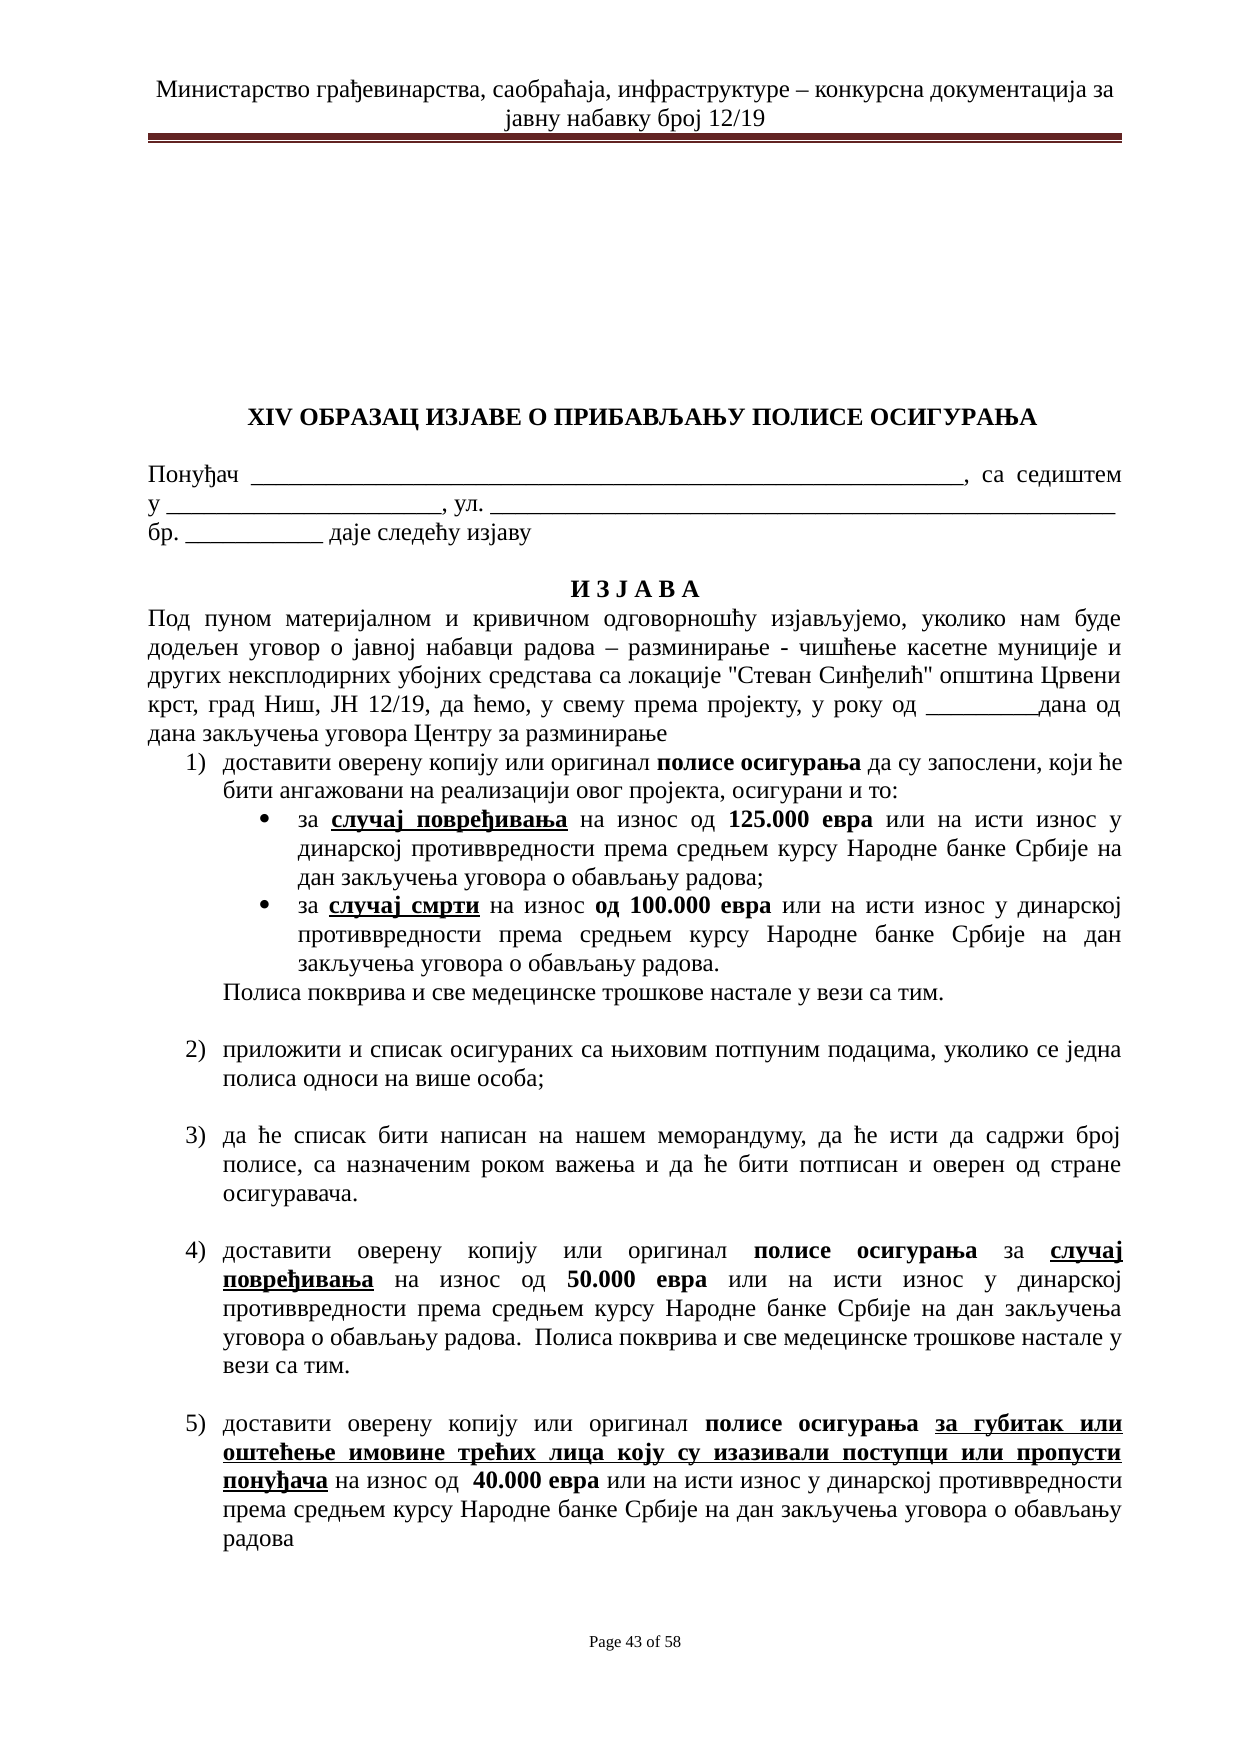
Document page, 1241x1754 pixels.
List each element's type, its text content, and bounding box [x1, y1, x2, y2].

list доставити оверену копију или оригинал полисе осигурања за случај повређивања на износ од 50.000 евра или на исти износ у динарској противвредности према средњем курсу Народне банке Србије на дан закључења уговора о обављању радова. Полиса покврива и све медецинске трошкове настале у вези са тим. [185, 1235, 1123, 1379]
list приложити и списак осигураних са њиховим потпуним подацима, уколико се једна полиса односи на више особа; [185, 1034, 1123, 1092]
text Полиса покврива и све медецинске трошкове настале у вези са тим. [223, 977, 1123, 1005]
list доставити оверену копију или оригинал полисе осигурања да су запослени, који ће бити ангажовани на реализацији овог пројекта, осигурани и то: [185, 747, 1123, 804]
text Под пуном материјалном и кривичном одговорношћу изјављујемо, уколико нам буде додељен уговор о јавној набавци радова – разминирање - чишћење касетне муниције и других нексплодирних убојних средстава са локације ''Стеван Синђелић'' општина Црвени крст, град Ниш, ЈН 12/19, да ћемо, у свему према пројекту, у року од _________дана од дана закључења уговора Центру за разминирање [148, 603, 1122, 747]
text Понуђач _________________________________________________________, са седиштем у ______________________, ул. __________________________________________________ [148, 459, 1122, 517]
list за случај смрти на износ од 100.000 евра или на исти износ у динарској противвредности према средњем курсу Народне банке Србије на дан закључења уговора о обављању радова. [260, 890, 1123, 977]
list доставити оверену копију или оригинал полисе осигурања за губитак или оштећење имовине трећих лица коју су изазивали поступци или пропусти понуђача на износ од 40.000 евра или на исти износ у динарској противвредности према средњем курсу Народне банке Србије на дан закључења уговора о обављању радова [185, 1408, 1123, 1552]
list за случај повређивања на износ од 125.000 евра или на исти износ у динарској противвредности према средњем курсу Народне банке Србије на дан закључења уговора о обављању радова; [260, 804, 1123, 890]
text бр. ___________ даје следећу изјаву [148, 517, 1122, 545]
text XIV ОБРАЗАЦ ИЗЈАВЕ О ПРИБАВЉАЊУ ПОЛИСЕ ОСИГУРАЊА [162, 402, 1122, 430]
text И З Ј А В А [148, 574, 1122, 603]
list да ће списак бити написан на нашем меморандуму, да ће исти да садржи број полисе, са назначеним роком важења и да ће бити потписан и оверен од стране осигуравача. [185, 1120, 1123, 1207]
